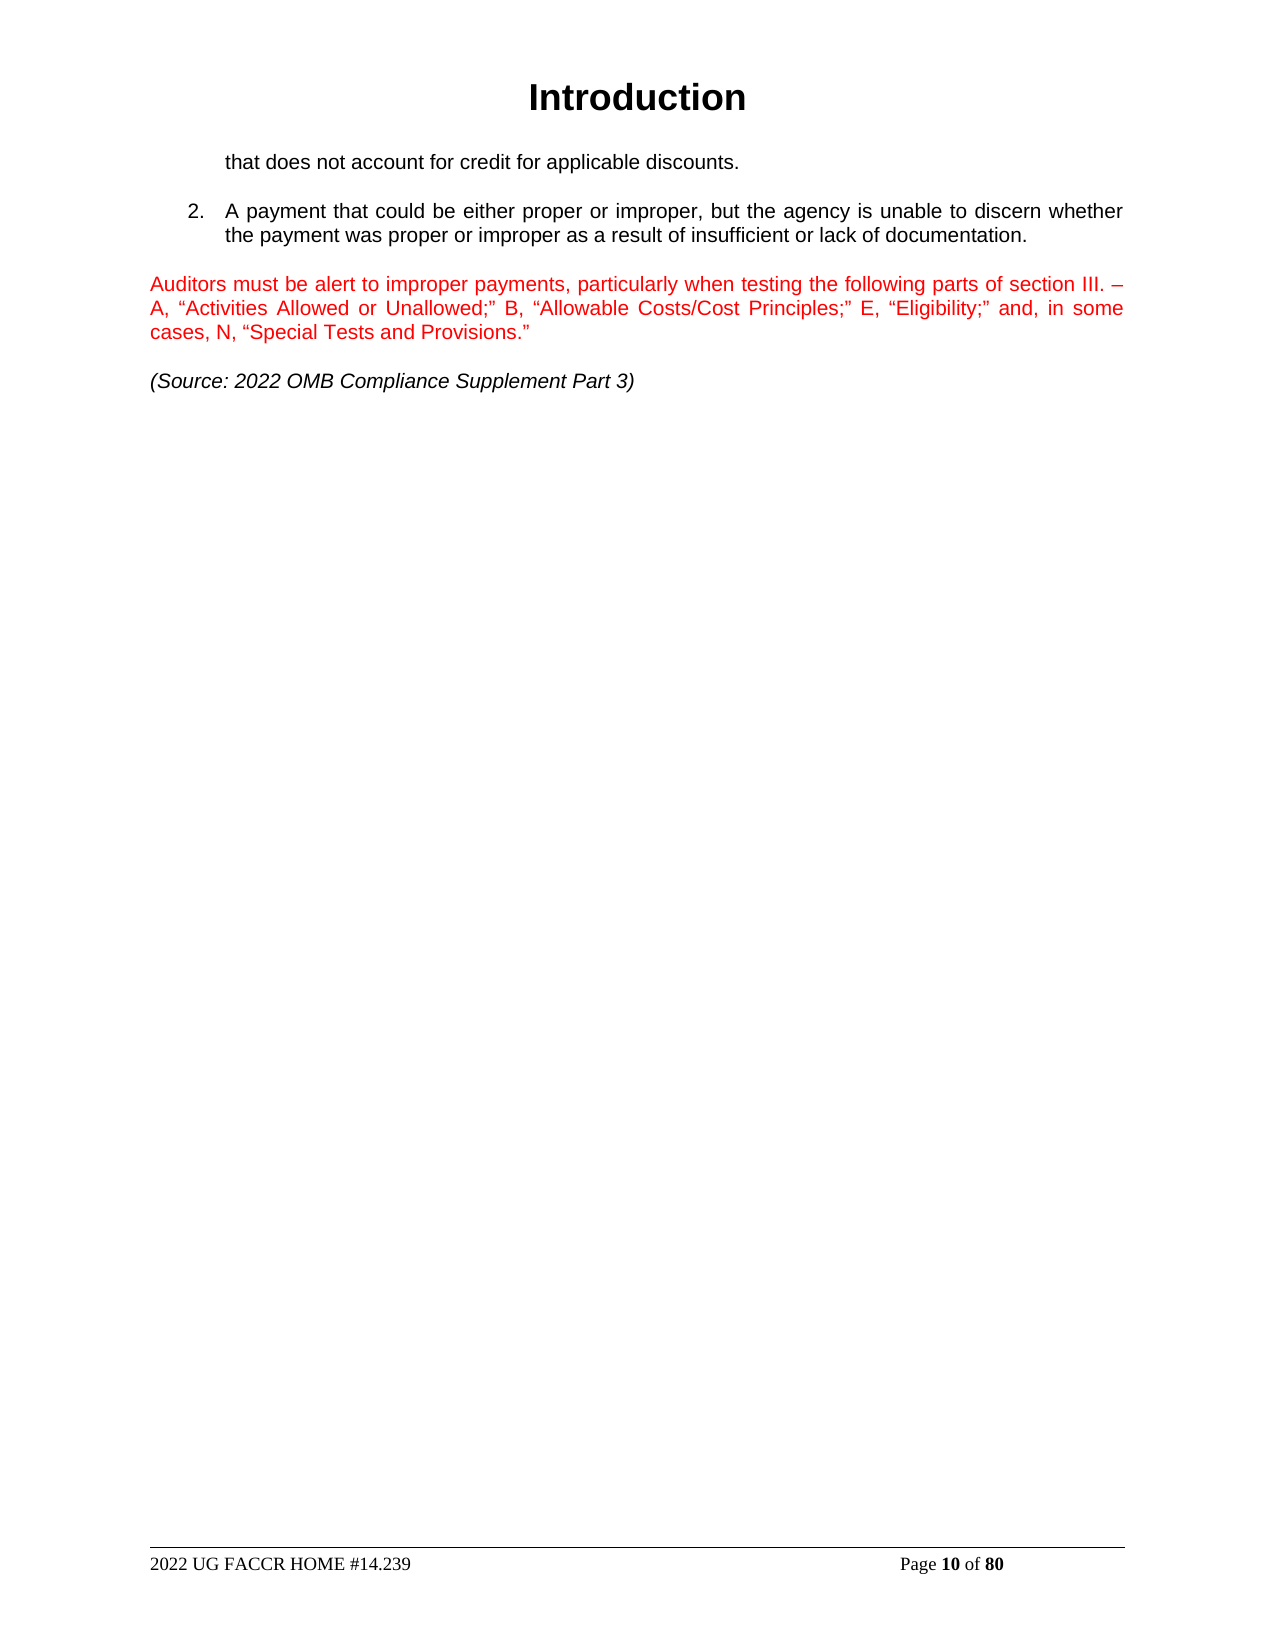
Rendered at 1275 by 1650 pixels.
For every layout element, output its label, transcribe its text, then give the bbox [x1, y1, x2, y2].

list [187, 150, 1125, 174]
list A payment that could be either proper or improper, but the agency is unable to discern whether the payment was proper or improper as a result of insufficient or lack of documentation. [187, 199, 1125, 247]
text Auditors must be alert to improper payments, particularly when testing the following parts of section III. – A, “Activities Allowed or Unallowed;” B, “Allowable Costs/Cost Principles;” E, “Eligibility;” and, in some cases, N, “Special Tests and Provisions.” [150, 272, 1125, 344]
text (Source: 2022 OMB Compliance Supplement Part 3) [150, 369, 1125, 393]
